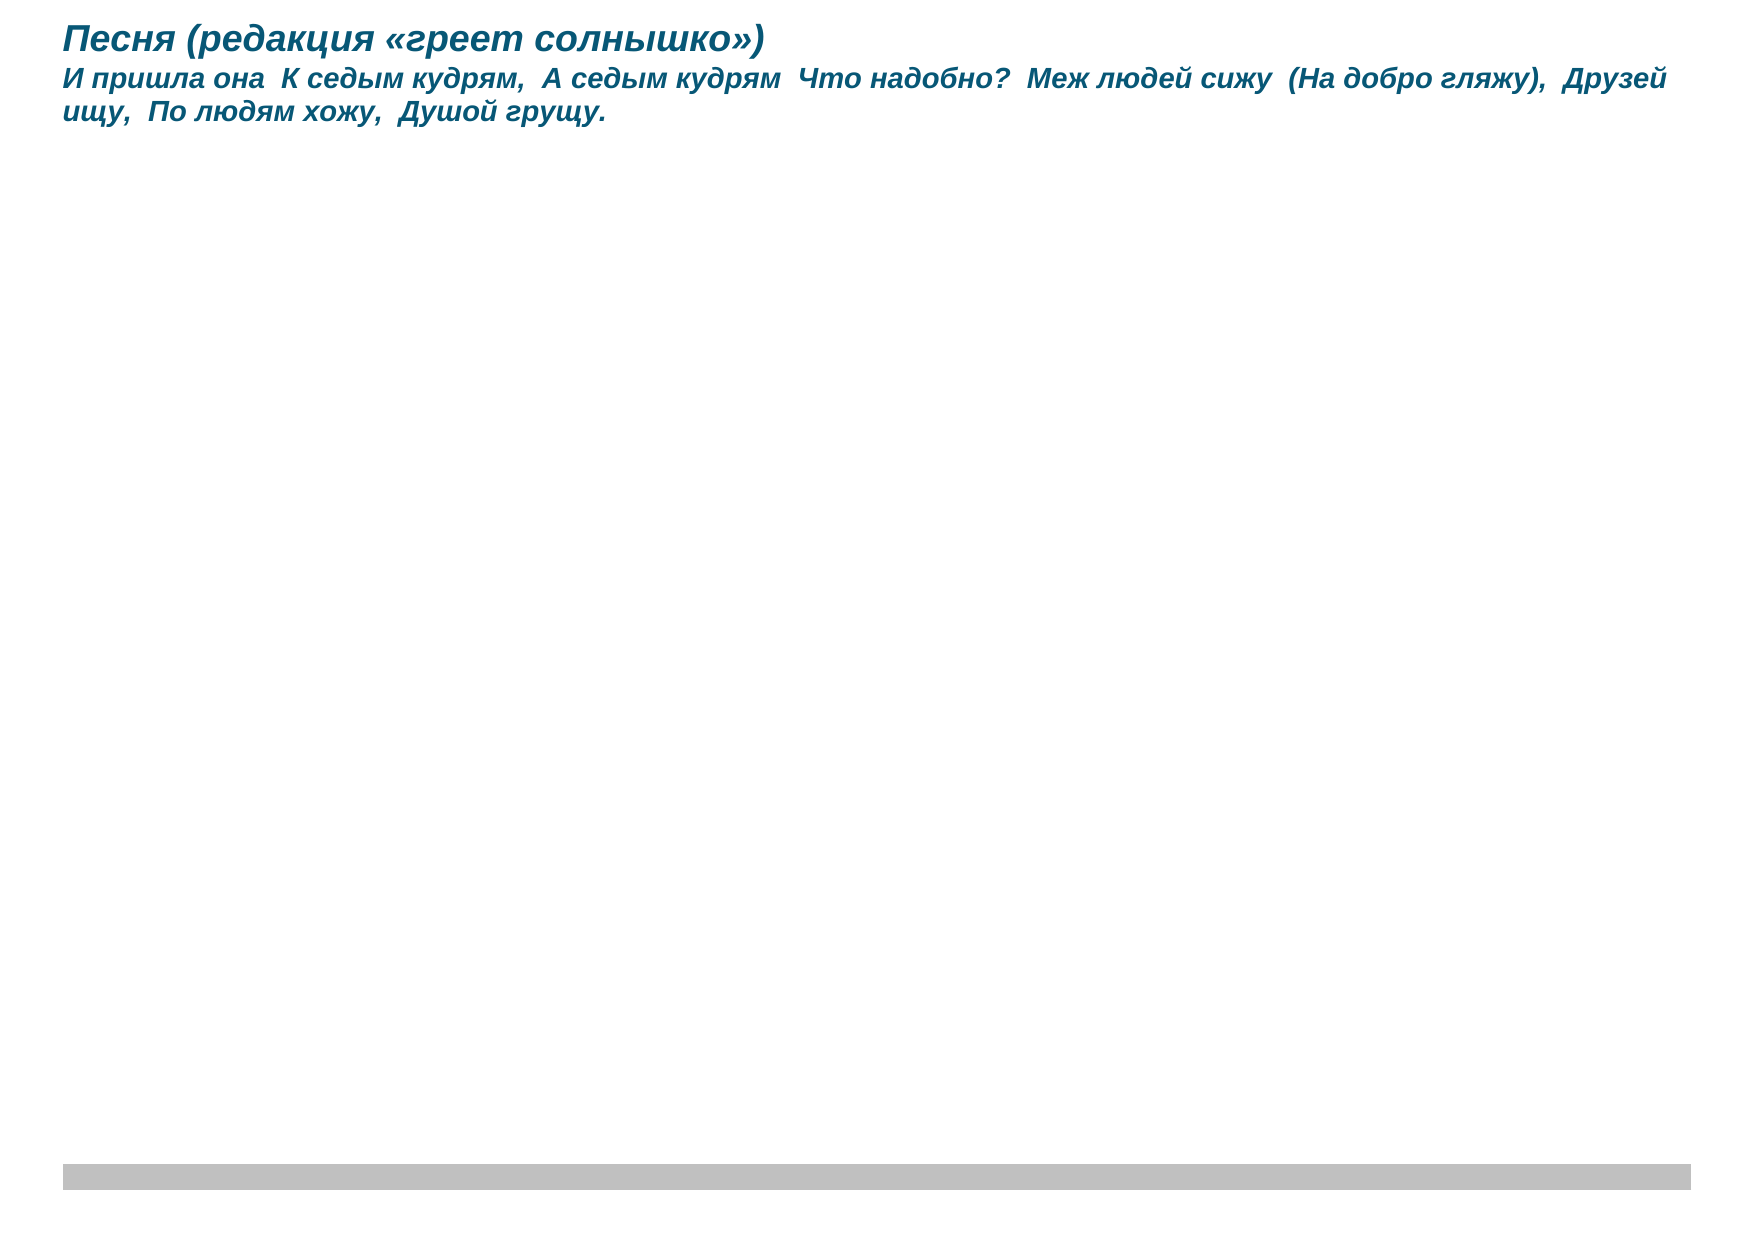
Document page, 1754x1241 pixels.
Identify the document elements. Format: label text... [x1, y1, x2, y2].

subtitle Песня (редакция «греет солнышко») [62, 17, 1691, 60]
text И пришла она [62, 61, 1691, 128]
